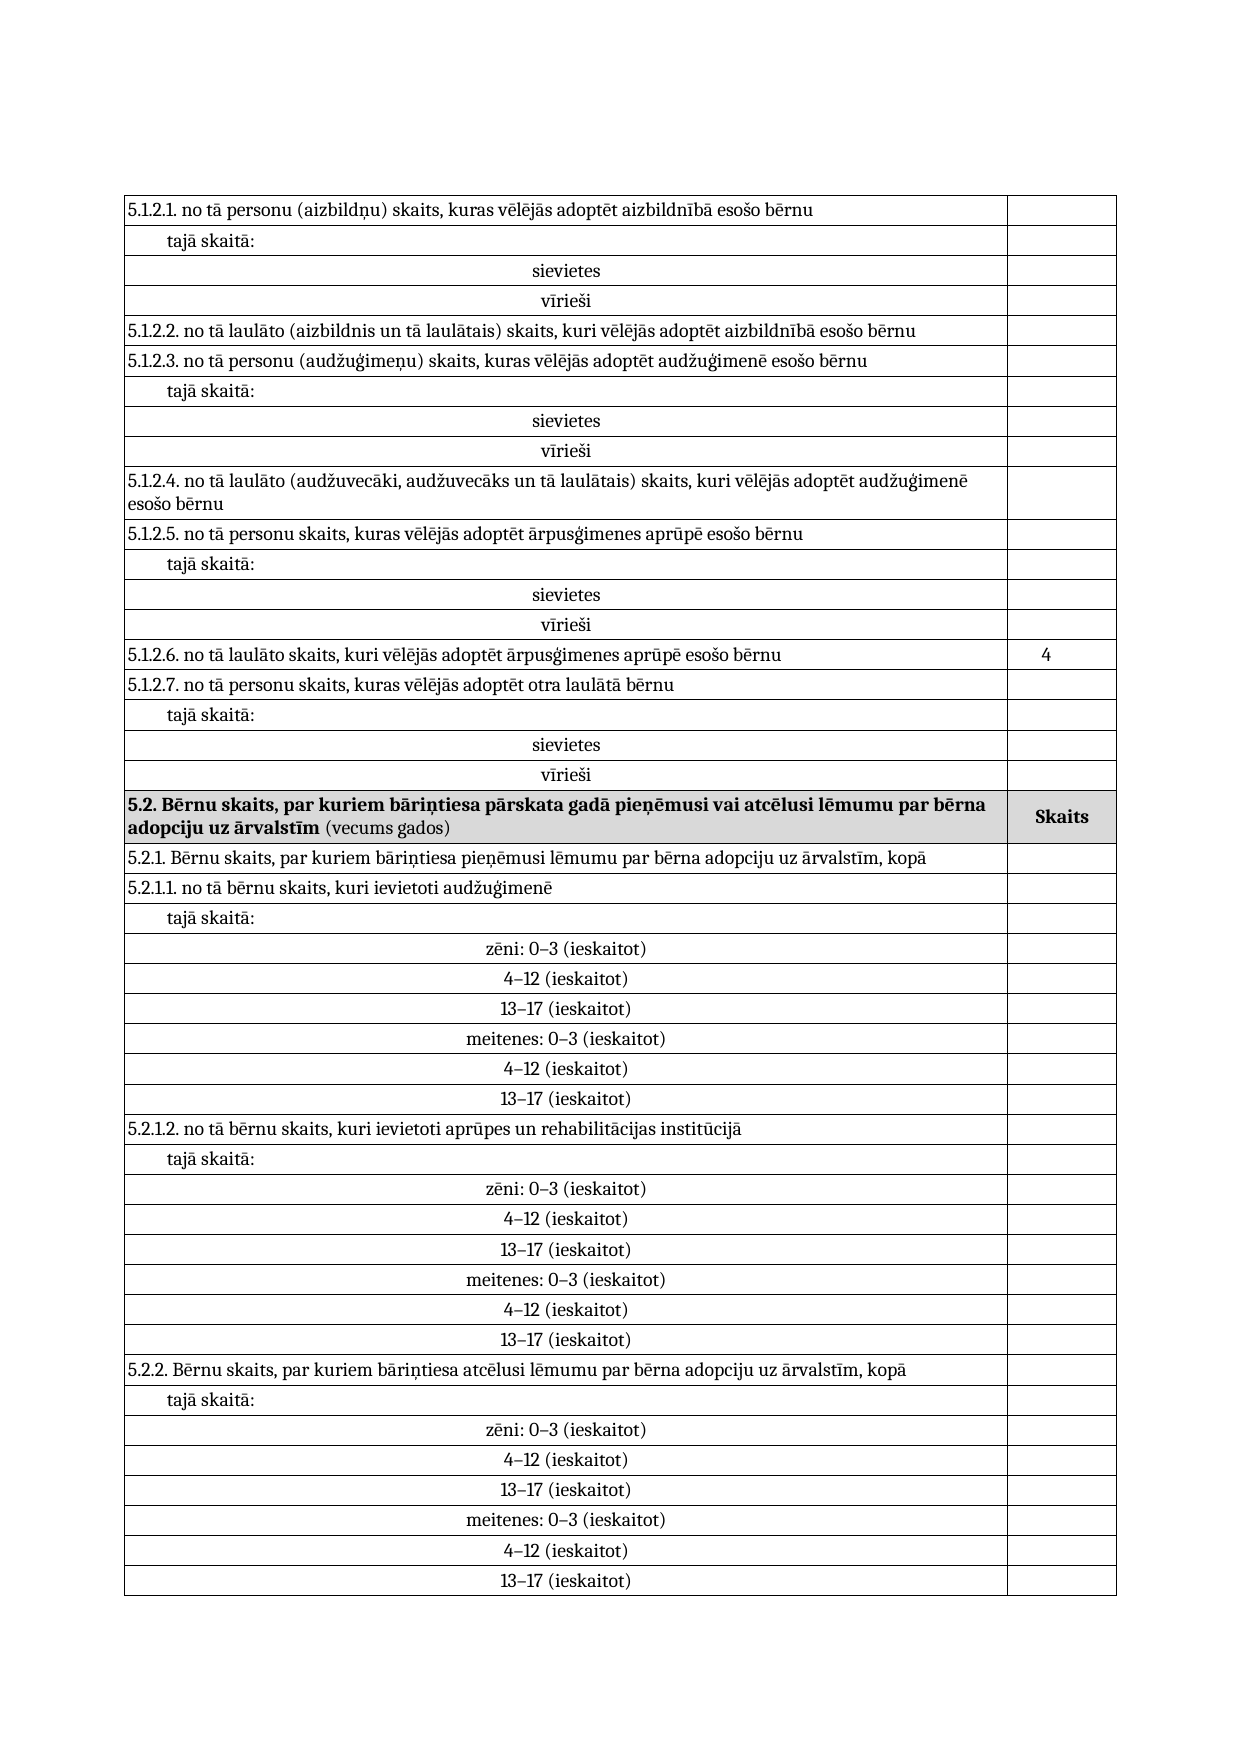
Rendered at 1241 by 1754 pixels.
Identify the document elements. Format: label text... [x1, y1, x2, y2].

table_cell 4 [1008, 640, 1116, 669]
table_cell [1008, 1476, 1116, 1505]
table_cell [1008, 761, 1116, 790]
table_cell [1008, 437, 1116, 466]
table_cell sievietes [125, 256, 1007, 285]
table_cell 5.1.2.1. no tā personu (aizbildņu) skaits, kuras vēlējās adoptēt aizbildnībā esošo bērnu [125, 196, 1007, 225]
table_cell tajā skaitā: [125, 550, 1007, 579]
table_cell [1008, 1175, 1116, 1204]
table_cell 4–12 (ieskaitot) [125, 964, 1007, 993]
table_cell tajā skaitā: [125, 377, 1007, 406]
table_cell [1008, 1536, 1116, 1565]
table_cell 4–12 (ieskaitot) [125, 1205, 1007, 1234]
table_cell [1008, 346, 1116, 376]
table_cell vīrieši [125, 437, 1007, 466]
table_cell [1008, 964, 1116, 993]
table_cell [1008, 731, 1116, 759]
table_cell zēni: 0–3 (ieskaitot) [125, 934, 1007, 963]
table_cell zēni: 0–3 (ieskaitot) [125, 1175, 1007, 1204]
table_cell meitenes: 0–3 (ieskaitot) [125, 1265, 1007, 1294]
table_cell [1008, 286, 1116, 315]
table_cell [1008, 1386, 1116, 1414]
table_cell [1008, 1085, 1116, 1113]
table_cell [1008, 1145, 1116, 1174]
table_cell 4–12 (ieskaitot) [125, 1446, 1007, 1475]
table_cell sievietes [125, 731, 1007, 759]
table_cell tajā skaitā: [125, 700, 1007, 729]
table_cell [1008, 1416, 1116, 1445]
table_cell [1008, 1024, 1116, 1053]
table_cell 4–12 (ieskaitot) [125, 1536, 1007, 1565]
table_cell [1008, 874, 1116, 903]
table_cell vīrieši [125, 286, 1007, 315]
table_cell [1008, 256, 1116, 285]
table_cell vīrieši [125, 610, 1007, 639]
table_cell 5.2.2. Bērnu skaits, par kuriem bāriņtiesa atcēlusi lēmumu par bērna adopciju uz ārvalstīm, kopā [125, 1355, 1007, 1384]
table_cell vīrieši [125, 761, 1007, 790]
table_cell [1008, 1205, 1116, 1234]
table_cell [1008, 610, 1116, 639]
table_cell 5.1.2.6. no tā laulāto skaits, kuri vēlējās adoptēt ārpusģimenes aprūpē esošo bērnu [125, 640, 1007, 669]
table_cell [1008, 1115, 1116, 1144]
table_cell 13–17 (ieskaitot) [125, 1085, 1007, 1113]
table_cell sievietes [125, 580, 1007, 609]
table_cell tajā skaitā: [125, 1145, 1007, 1174]
table_cell [1008, 1295, 1116, 1324]
table_cell 5.2.1.1. no tā bērnu skaits, kuri ievietoti audžuģimenē [125, 874, 1007, 903]
table_cell [1008, 1355, 1116, 1384]
table_cell meitenes: 0–3 (ieskaitot) [125, 1024, 1007, 1053]
table_cell 13–17 (ieskaitot) [125, 1325, 1007, 1354]
table_cell Skaits [1008, 791, 1116, 843]
table_cell [1008, 226, 1116, 255]
table_cell sievietes [125, 407, 1007, 436]
table_cell [1008, 1506, 1116, 1535]
table_cell [1008, 1235, 1116, 1264]
table_cell [1008, 467, 1116, 519]
table_cell 5.1.2.5. no tā personu skaits, kuras vēlējās adoptēt ārpusģimenes aprūpē esošo bērnu [125, 520, 1007, 549]
table_cell [1008, 934, 1116, 963]
table_cell tajā skaitā: [125, 904, 1007, 933]
table_cell [1008, 520, 1116, 549]
table_cell tajā skaitā: [125, 1386, 1007, 1414]
table_cell [1008, 700, 1116, 729]
table_cell [1008, 904, 1116, 933]
table_cell zēni: 0–3 (ieskaitot) [125, 1416, 1007, 1445]
table_cell 5.1.2.4. no tā laulāto (audžuvecāki, audžuvecāks un tā laulātais) skaits, kuri vēlējās adoptēt audžuģimenē esošo bērnu [125, 467, 1007, 519]
table_cell [1008, 1265, 1116, 1294]
table_cell 4–12 (ieskaitot) [125, 1054, 1007, 1083]
table_cell 5.2.1. Bērnu skaits, par kuriem bāriņtiesa pieņēmusi lēmumu par bērna adopciju uz ārvalstīm, kopā [125, 844, 1007, 873]
table_cell 5.1.2.3. no tā personu (audžuģimeņu) skaits, kuras vēlējās adoptēt audžuģimenē esošo bērnu [125, 346, 1007, 376]
table_cell meitenes: 0–3 (ieskaitot) [125, 1506, 1007, 1535]
table_cell 5.2. Bērnu skaits, par kuriem bāriņtiesa pārskata gadā pieņēmusi vai atcēlusi lēmumu par bērna adopciju uz ārvalstīm (vecums gados) [125, 791, 1007, 843]
table_cell tajā skaitā: [125, 226, 1007, 255]
table_cell [1008, 1325, 1116, 1354]
table_cell [1008, 1566, 1116, 1595]
table_cell 13–17 (ieskaitot) [125, 1566, 1007, 1595]
table_cell [1008, 1446, 1116, 1475]
table_cell [1008, 994, 1116, 1023]
table_cell [1008, 407, 1116, 436]
table_cell [1008, 316, 1116, 345]
table_cell 5.2.1.2. no tā bērnu skaits, kuri ievietoti aprūpes un rehabilitācijas institūcijā [125, 1115, 1007, 1144]
table_cell 5.1.2.2. no tā laulāto (aizbildnis un tā laulātais) skaits, kuri vēlējās adoptēt aizbildnībā esošo bērnu [125, 316, 1007, 345]
table_cell [1008, 377, 1116, 406]
table_cell 13–17 (ieskaitot) [125, 994, 1007, 1023]
table_cell 5.1.2.7. no tā personu skaits, kuras vēlējās adoptēt otra laulātā bērnu [125, 670, 1007, 699]
table_cell 13–17 (ieskaitot) [125, 1476, 1007, 1505]
table_cell 4–12 (ieskaitot) [125, 1295, 1007, 1324]
table_cell [1008, 580, 1116, 609]
table_cell 13–17 (ieskaitot) [125, 1235, 1007, 1264]
table_cell [1008, 1054, 1116, 1083]
table_cell [1008, 550, 1116, 579]
table_cell [1008, 196, 1116, 225]
table_cell [1008, 844, 1116, 873]
table_cell [1008, 670, 1116, 699]
